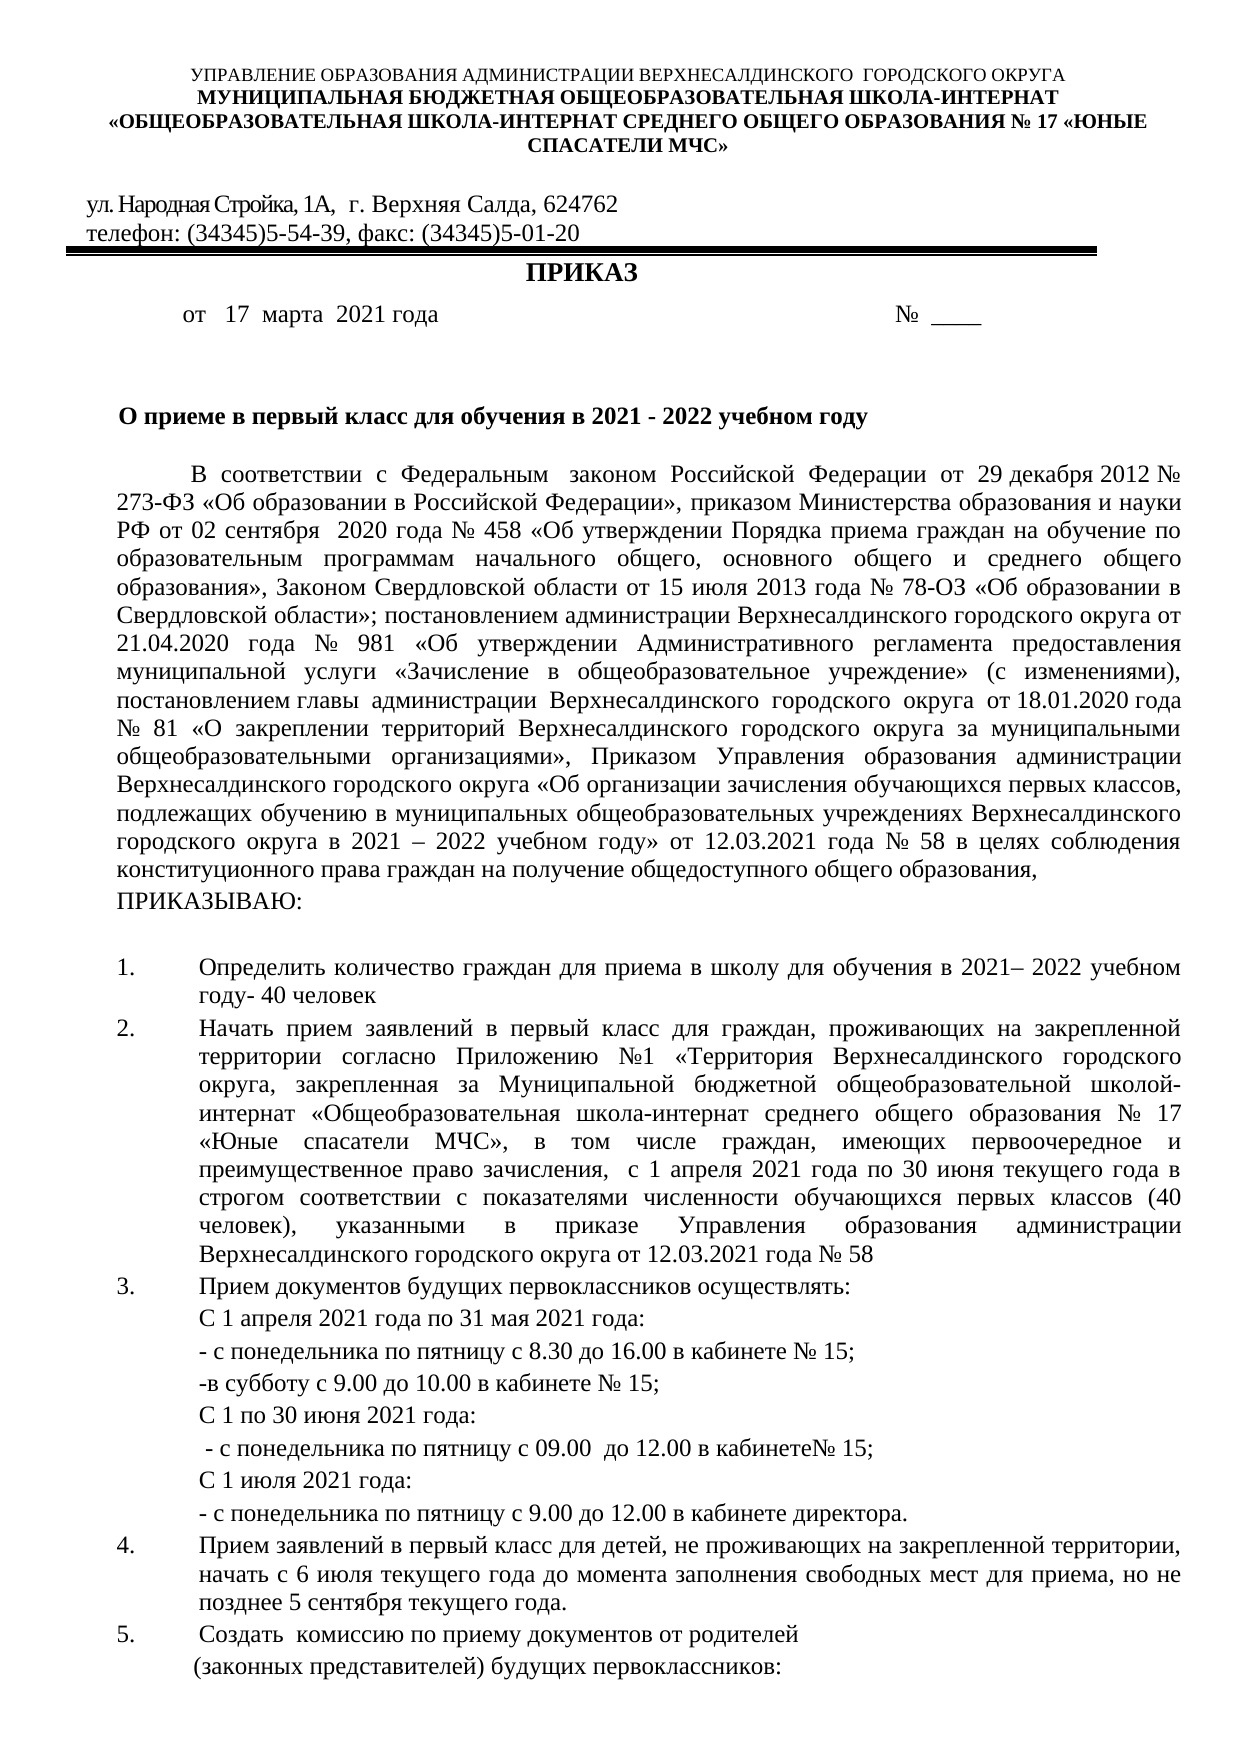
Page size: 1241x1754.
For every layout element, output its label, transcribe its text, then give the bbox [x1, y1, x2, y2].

text ПРИКАЗЫВАЮ: [116, 887, 1182, 915]
list Создать комиссию по приему документов от родителей [116, 1620, 1182, 1648]
text - с понедельника по пятницу с 9.00 до 12.00 в кабинете директора. [198, 1499, 1182, 1527]
text С 1 по 30 июня 2021 года: [198, 1401, 1182, 1429]
list Начать прием заявлений в первый класс для граждан, проживающих на закрепленной территории согласно Приложению №1 «Территория Верхнесалдинского городского округа, закрепленная за Муниципальной бюджетной общеобразовательной школой-интернат «Общеобразовательная школа-интернат среднего общего образования № 17 «Юные спасатели МЧС», в том числе граждан, имеющих первоочередное и преимущественное право зачисления, с 1 апреля 2021 года по 30 июня текущего года в строгом соответствии с показателями численности обучающихся первых классов (40 человек), указанными в приказе Управления образования администрации Верхнесалдинского городского округа от 12.03.2021 года № 58 [116, 1014, 1182, 1268]
list Прием документов будущих первоклассников осуществлять: [116, 1272, 1182, 1300]
text УПРАВЛЕНИЕ ОБРАЗОВАНИЯ АДМИНИСТРАЦИИ ВЕРХНЕСАЛДИНСКОГО ГОРОДСКОГО ОКРУГА [73, 63, 1182, 85]
text ул. Народная Стройка, 1А, г. Верхняя Салда, 624762 [73, 189, 1182, 218]
text С 1 апреля 2021 года по 31 мая 2021 года: [198, 1304, 1182, 1332]
list Прием заявлений в первый класс для детей, не проживающих на закрепленной территории, начать с 6 июля текущего года до момента заполнения свободных мест для приема, но не позднее 5 сентября текущего года. [116, 1531, 1182, 1616]
text телефон: (34345)5-54-39, факс: (34345)5-01-20 [73, 218, 1182, 246]
text -в субботу с 9.00 до 10.00 в кабинете № 15; [198, 1369, 1182, 1397]
text - с понедельника по пятницу с 8.30 до 16.00 в кабинете № 15; [198, 1337, 1182, 1365]
text С 1 июля 2021 года: [198, 1466, 1182, 1494]
text (законных представителей) будущих первоклассников: [193, 1652, 1182, 1680]
text В соответствии с Федеральным законом Российской Федерации от 29 декабря 2012 № 273-ФЗ «Об образовании в Российской Федерации», приказом Министерства образования и науки РФ от 02 сентября 2020 года № 458 «Об утверждении Порядка приема граждан на обучение по образовательным программам начального общего, основного общего и среднего общего образования», Законом Свердловской области от 15 июля 2013 года № 78-ОЗ «Об образовании в Свердловской области»; постановлением администрации Верхнесалдинского городского округа от 21.04.2020 года № 981 «Об утверждении Административного регламента предоставления муниципальной услуги «Зачисление в общеобразовательное учреждение» (с изменениями), постановлением главы администрации Верхнесалдинского городского округа от 18.01.2020 года № 81 «О закреплении территорий Верхнесалдинского городского округа за муниципальными общеобразовательными организациями», Приказом Управления образования администрации Верхнесалдинского городского округа «Об организации зачисления обучающихся первых классов, подлежащих обучению в муниципальных общеобразовательных учреждениях Верхнесалдинского городского округа в 2021 – 2022 учебном году» от 12.03.2021 года № 58 в целях соблюдения конституционного права граждан на получение общедоступного общего образования, [116, 459, 1182, 883]
text МУНИЦИПАЛЬНАЯ БЮДЖЕТНАЯ ОБЩЕОБРАЗОВАТЕЛЬНАЯ ШКОЛА-ИНТЕРНАТ «ОБЩЕОБРАЗОВАТЕЛЬНАЯ ШКОЛА-ИНТЕРНАТ СРЕДНЕГО ОБЩЕГО ОБРАЗОВАНИЯ № 17 «ЮНЫЕ СПАСАТЕЛИ МЧС» [73, 85, 1182, 157]
text - с понедельника по пятницу с 09.00 до 12.00 в кабинете№ 15; [198, 1434, 1182, 1462]
text О приеме в первый класс для обучения в 2021 - 2022 учебном году [118, 401, 1182, 430]
table_header ПРИКАЗ от 17 марта 2021 года № ____ [66, 256, 1097, 363]
list Определить количество граждан для приема в школу для обучения в 2021– 2022 учебном году- 40 человек [116, 953, 1182, 1009]
